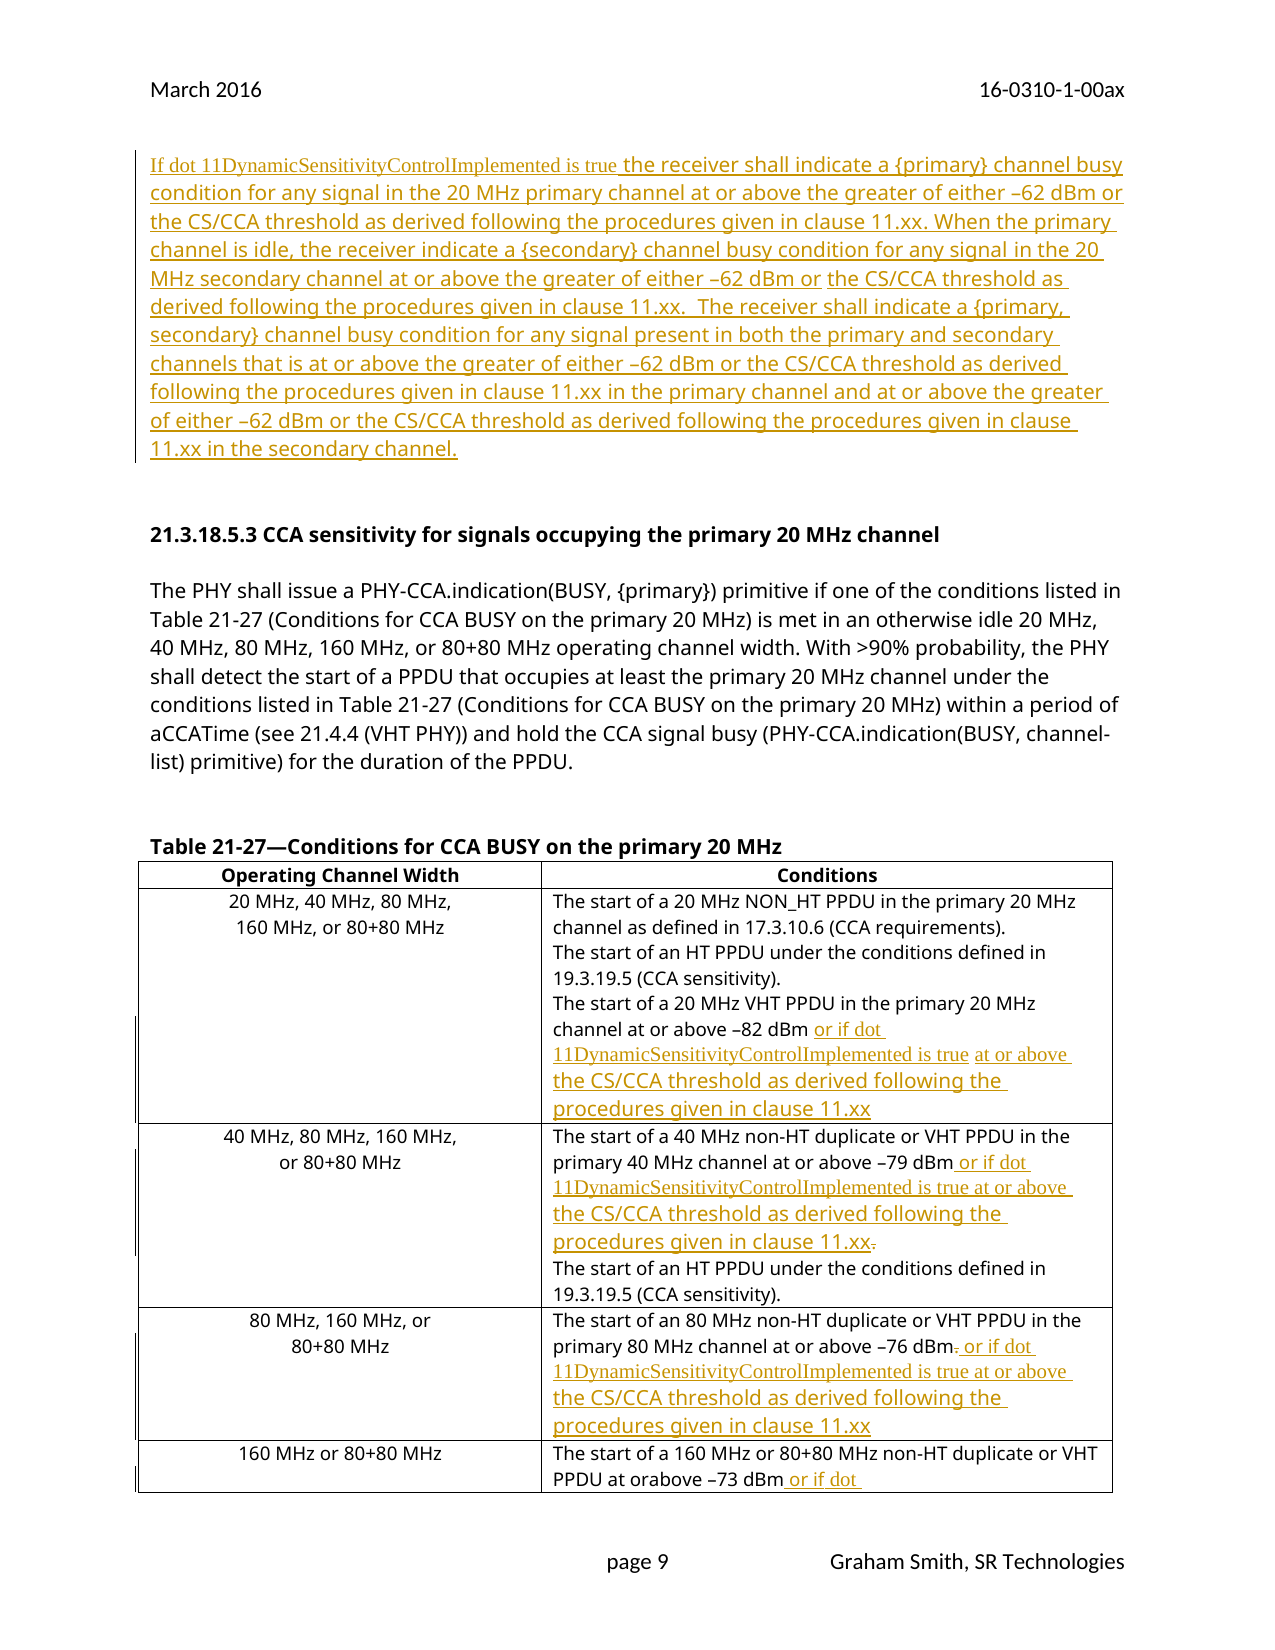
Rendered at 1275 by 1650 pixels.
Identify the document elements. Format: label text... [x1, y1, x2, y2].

text Table 21-27—Conditions for CCA BUSY on the primary 20 MHz [150, 832, 1125, 861]
text The PHY shall issue a PHY-CCA.indication(BUSY, {primary}) primitive if one of the conditions listed in Table 21-27 (Conditions for CCA BUSY on the primary 20 MHz) is met in an otherwise idle 20 MHz, 40 MHz, 80 MHz, 160 MHz, or 80+80 MHz operating channel width. With >90% probability, the PHY shall detect the start of a PPDU that occupies at least the primary 20 MHz channel under the conditions listed in Table 21-27 (Conditions for CCA BUSY on the primary 20 MHz) within a period of aCCATime (see 21.4.4 (VHT PHY)) and hold the CCA signal busy (PHY-CCA.indication(BUSY, channel-list) primitive) for the duration of the PPDU. [150, 577, 1125, 776]
table_cell 40 MHz, 80 MHz, 160 MHz, or 80+80 MHz [139, 1124, 541, 1307]
table_cell The start of a 40 MHz non-HT duplicate or VHT PPDU in the primary 40 MHz channel at or above –79 dBm The start of an HT PPDU under the conditions defined in 19.3.19.5 (CCA sensitivity). [542, 1124, 1112, 1307]
table_cell The start of an 80 MHz non-HT duplicate or VHT PPDU in the primary 80 MHz channel at or above –76 dBm [542, 1308, 1112, 1440]
table_cell 80 MHz, 160 MHz, or 80+80 MHz [139, 1308, 541, 1440]
table_cell The start of a 20 MHz NON_HT PPDU in the primary 20 MHz channel as defined in 17.3.10.6 (CCA requirements). The start of an HT PPDU under the conditions defined in 19.3.19.5 (CCA sensitivity). The start of a 20 MHz VHT PPDU in the primary 20 MHz channel at or above –82 dBm [542, 889, 1112, 1123]
table_header Conditions [542, 862, 1112, 887]
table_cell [139, 1441, 541, 1492]
table_cell 20 MHz, 40 MHz, 80 MHz, 160 MHz, or 80+80 MHz [139, 889, 541, 1123]
text 21.3.18.5.3 CCA sensitivity for signals occupying the primary 20 MHz channel [150, 520, 1125, 548]
table_header Operating Channel Width [139, 862, 541, 887]
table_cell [542, 1441, 1112, 1492]
